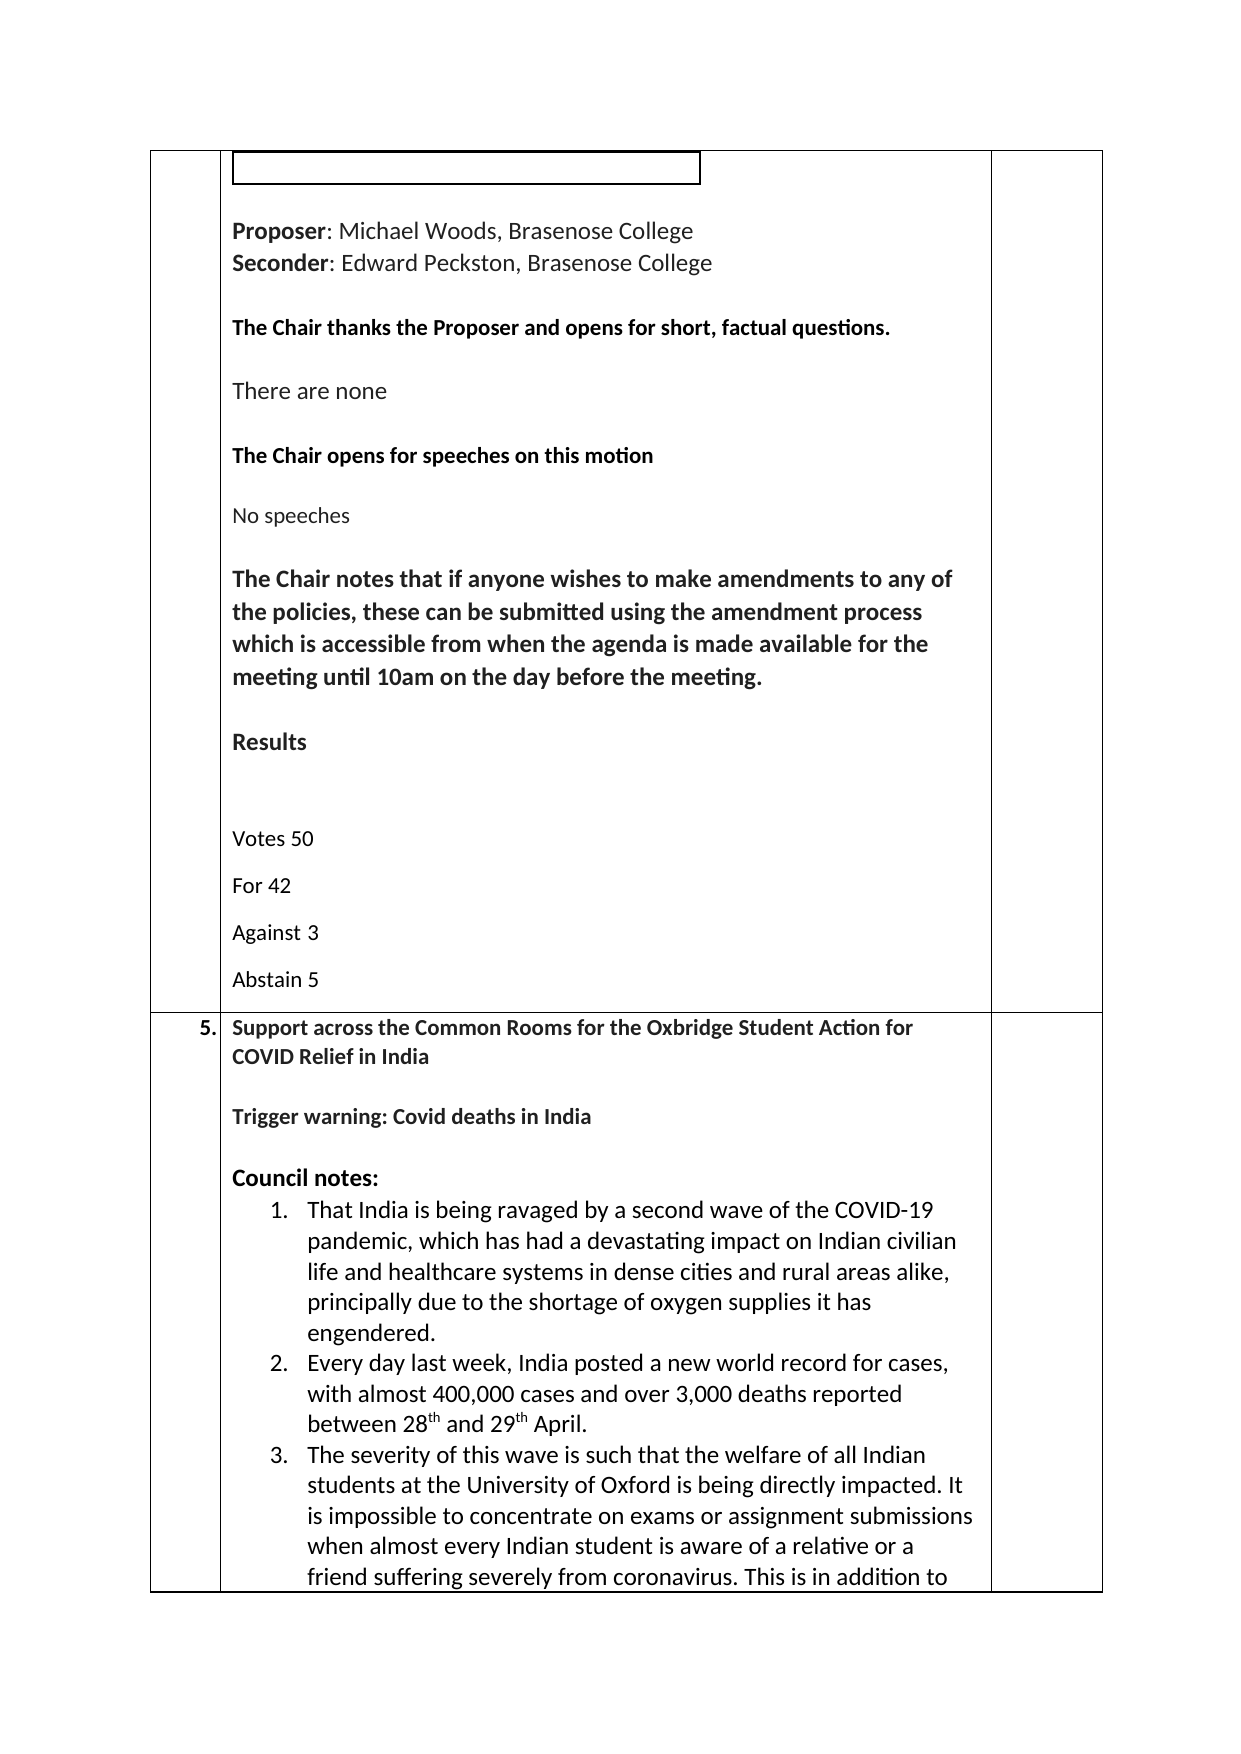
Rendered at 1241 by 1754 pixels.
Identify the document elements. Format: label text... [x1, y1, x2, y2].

table_cell [151, 151, 220, 1012]
table_cell [151, 1013, 220, 1591]
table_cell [221, 1013, 991, 1591]
table_cell [992, 151, 1102, 1012]
table_cell [992, 1013, 1102, 1591]
